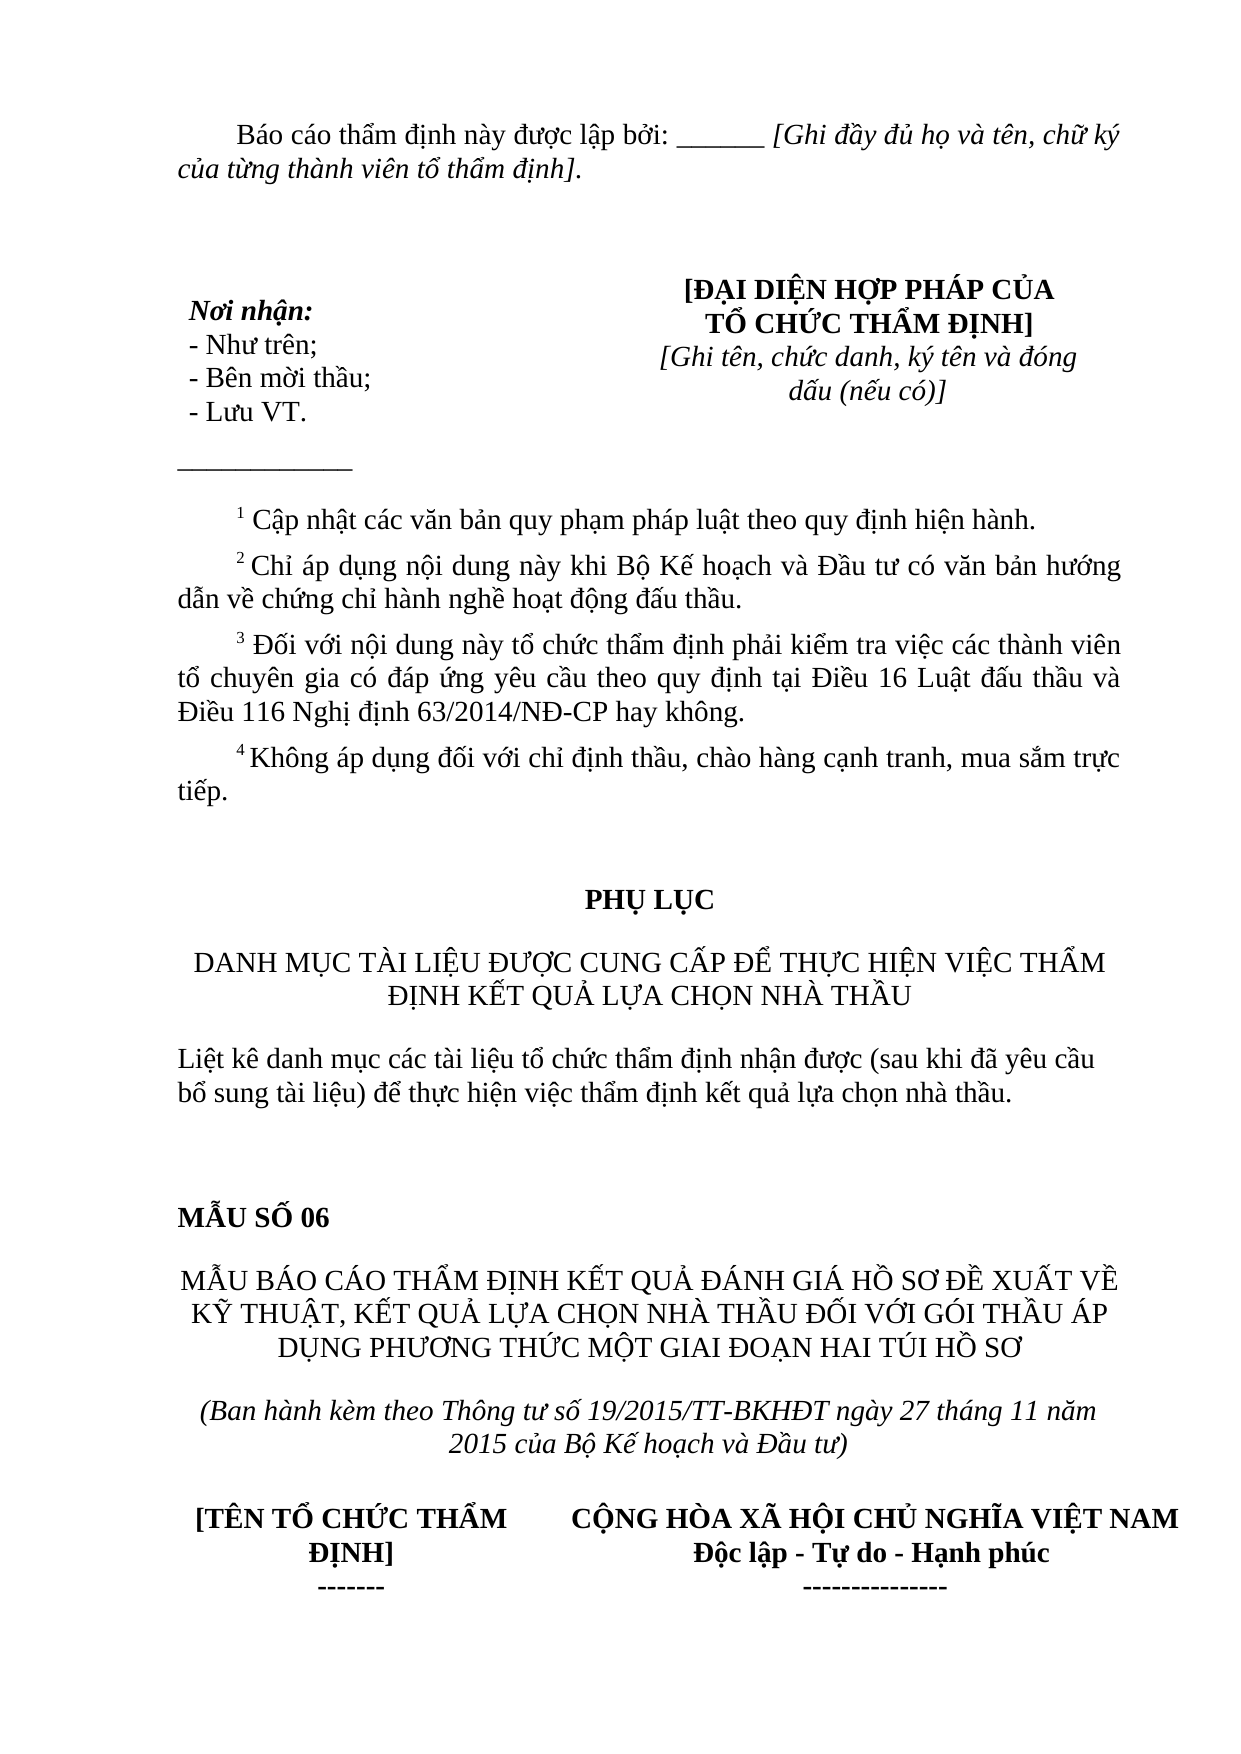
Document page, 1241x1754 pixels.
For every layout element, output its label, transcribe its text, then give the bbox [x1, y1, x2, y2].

text 2 Chỉ áp dụng nội dung này khi Bộ Kế hoạch và Đầu tư có văn bản hướng dẫn về chứng chỉ hành nghề hoạt động đấu thầu. [177, 549, 1122, 615]
text MẪU SỐ 06 [177, 1200, 1122, 1234]
text PHỤ LỤC [177, 882, 1122, 916]
table_header CỘNG HÒA XÃ HỘI CHỦ NGHĨA VIỆT NAM Độc lập - Tự do - Hạnh phúc --------------- [551, 1489, 1199, 1602]
text MẪU BÁO CÁO THẨM ĐỊNH KẾT QUẢ ĐÁNH GIÁ HỒ SƠ ĐỀ XUẤT VỀ KỸ THUẬT, KẾT QUẢ LỰA CHỌN NHÀ THẦU ĐỐI VỚI GÓI THẦU ÁP DỤNG PHƯƠNG THỨC MỘT GIAI ĐOẠN HAI TÚI HỒ SƠ [177, 1263, 1122, 1363]
text 1 Cập nhật các văn bản quy phạm pháp luật theo quy định hiện hành. [177, 503, 1122, 536]
text ____________ [177, 440, 1122, 474]
table_header [ĐẠI DIỆN HỢP PHÁP CỦA TỔ CHỨC THẨM ĐỊNH] [Ghi tên, chức danh, ký tên và đóng dấu (nếu có)] [639, 260, 1100, 428]
text (Ban hành kèm theo Thông tư số 19/2015/TT-BKHĐT ngày 27 tháng 11 năm 2015 của Bộ Kế hoạch và Đầu tư) [177, 1393, 1122, 1460]
text 4 Không áp dụng đối với chỉ định thầu, chào hàng cạnh tranh, mua sắm trực tiếp. [177, 740, 1122, 807]
text 3 Đối với nội dung này tổ chức thẩm định phải kiểm tra việc các thành viên tổ chuyên gia có đáp ứng yêu cầu theo quy định tại Điều 16 Luật đấu thầu và Điều 116 Nghị định 63/2014/NĐ-CP hay không. [177, 628, 1122, 728]
text DANH MỤC TÀI LIỆU ĐƯỢC CUNG CẤP ĐỂ THỰC HIỆN VIỆC THẨM ĐỊNH KẾT QUẢ LỰA CHỌN NHÀ THẦU [177, 945, 1122, 1012]
table_header Nơi nhận: - Như trên; - Bên mời thầu; - Lưu VT. [177, 260, 638, 428]
table_header [TÊN TỔ CHỨC THẨM ĐỊNH] ------- [151, 1489, 551, 1602]
text Liệt kê danh mục các tài liệu tổ chức thẩm định nhận được (sau khi đã yêu cầu bổ sung tài liệu) để thực hiện việc thẩm định kết quả lựa chọn nhà thầu. [177, 1041, 1122, 1108]
text Báo cáo thẩm định này được lập bởi: ______ [Ghi đầy đủ họ và tên, chữ ký của từng thành viên tổ thẩm định]. [177, 118, 1122, 185]
